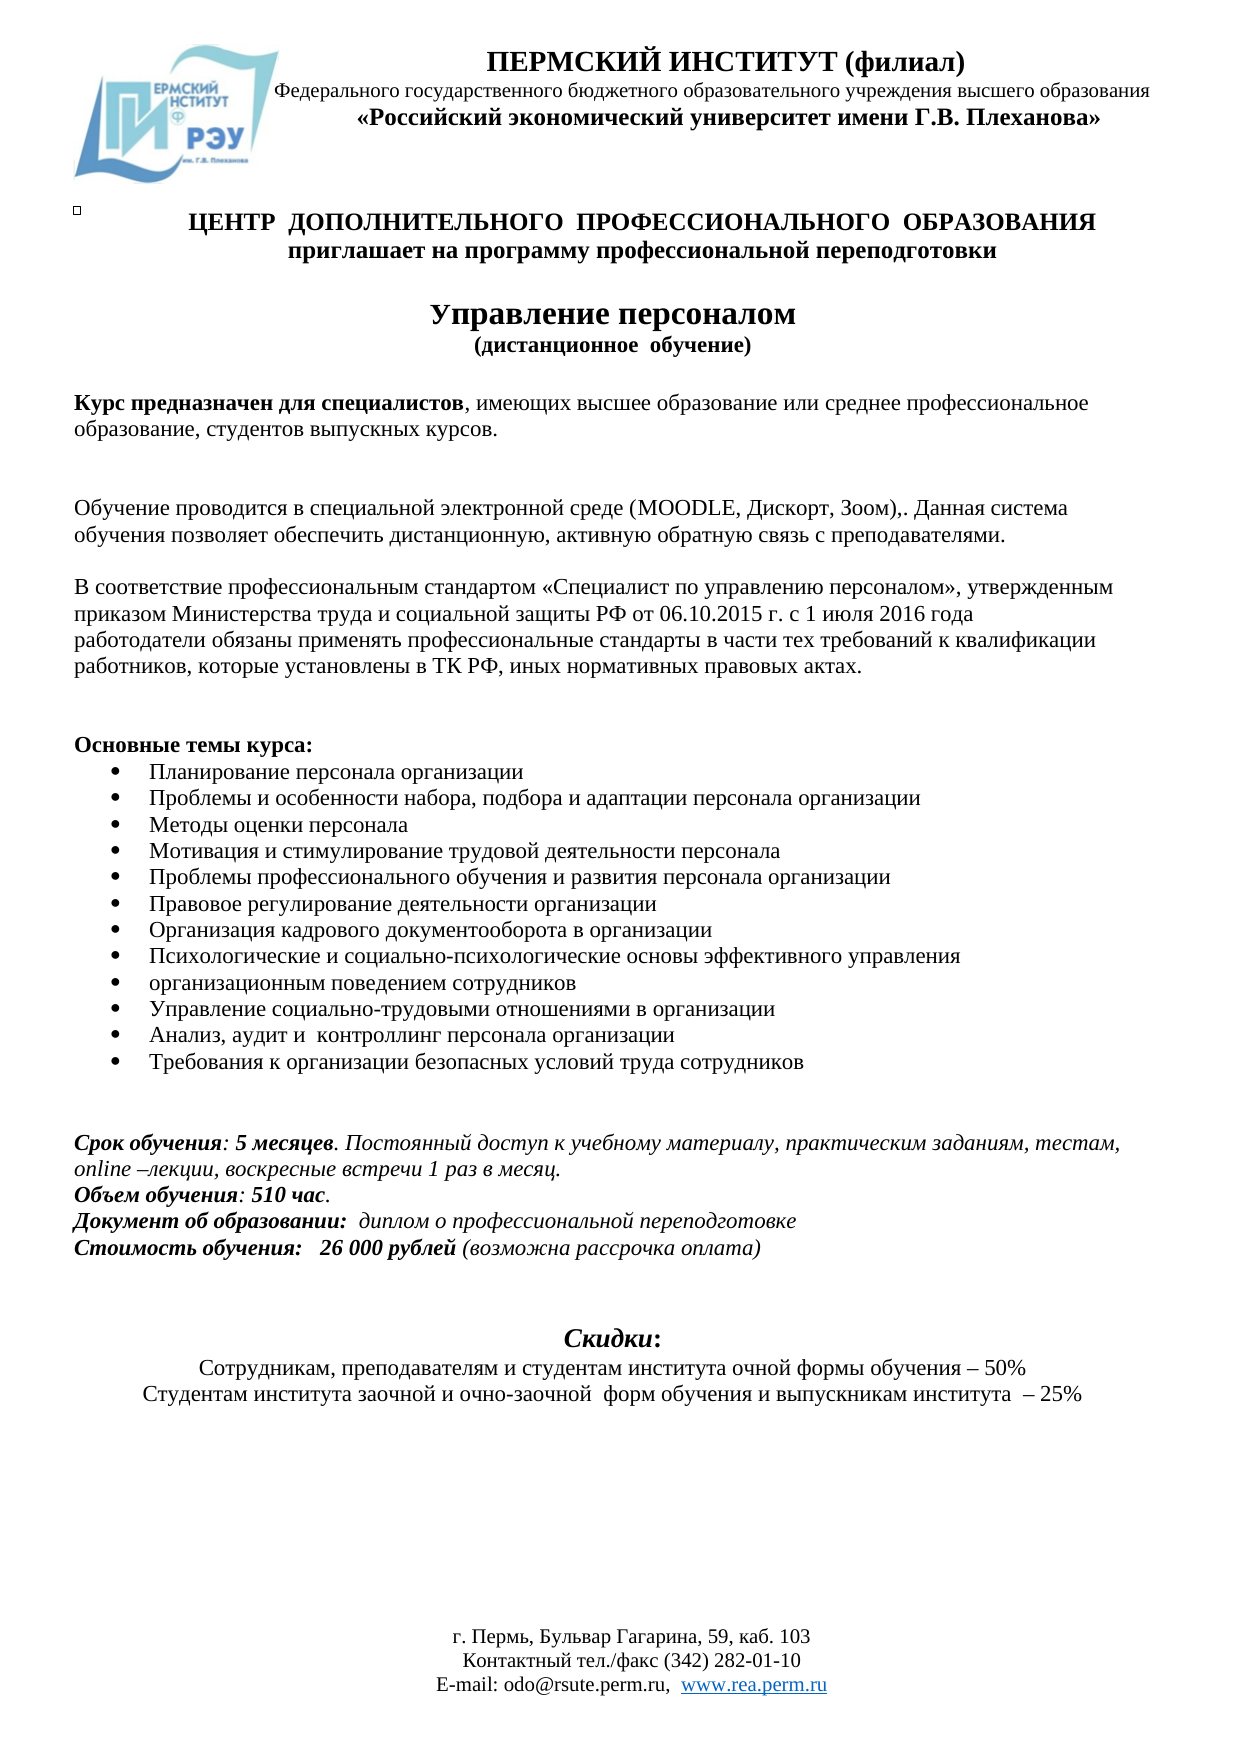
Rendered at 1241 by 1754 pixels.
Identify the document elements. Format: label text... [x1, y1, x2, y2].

list организационным поведением сотрудников [111, 969, 1152, 995]
text Срок обучения: 5 месяцев. Постоянный доступ к учебному материалу, практическим заданиям, тестам, online –лекции, воскресные встречи 1 раз в месяц. [74, 1128, 1152, 1181]
list Методы оценки персонала [111, 811, 1152, 837]
text Стоимость обучения: 26 000 рублей (возможна рассрочка оплата) [74, 1234, 1152, 1260]
picture [73, 44, 280, 184]
list Требования к организации безопасных условий труда сотрудников [111, 1048, 1152, 1074]
text Обучение проводится в специальной электронной среде (MOODLE, Дискорт, Зоом),. Данная система обучения позволяет обеспечить дистанционную, активную обратную связь с преподавателями. [74, 494, 1152, 547]
list Проблемы профессионального обучения и развития персонала организации [111, 863, 1152, 890]
text Управление персоналом [74, 293, 1152, 331]
list Планирование персонала организации [111, 758, 1152, 784]
list Мотивация и стимулирование трудовой деятельности персонала [111, 837, 1152, 863]
list Анализ, аудит и контроллинг персонала организации [111, 1021, 1152, 1048]
text Скидки: [74, 1323, 1152, 1354]
text ЦЕНТР ДОПОЛНИТЕЛЬНОГО ПРОФЕССИОНАЛЬНОГО ОБРАЗОВАНИЯ [133, 207, 1152, 236]
text Объем обучения: 510 час. [74, 1181, 1152, 1208]
list Правовое регулирование деятельности организации [111, 890, 1152, 916]
list Организация кадрового документооборота в организации [111, 916, 1152, 942]
text (дистанционное обучение) [74, 331, 1152, 358]
text Студентам института заочной и очно-заочной форм обучения и выпускникам института – 25% [74, 1380, 1152, 1406]
text Основные темы курса: [74, 732, 1152, 758]
text Сотрудникам, преподавателям и студентам института очной формы обучения – 50% [74, 1354, 1152, 1380]
text Курс предназначен для специалистов, имеющих высшее образование или среднее профессиональное образование, студентов выпускных курсов. [74, 389, 1152, 442]
list Психологические и социально-психологические основы эффективного управления [111, 942, 1152, 969]
text приглашает на программу профессиональной переподготовки [133, 236, 1152, 264]
list Управление социально-трудовыми отношениями в организации [111, 995, 1152, 1021]
text В соответствие профессиональным стандартом «Специалист по управлению персоналом», утвержденным приказом Министерства труда и социальной защиты РФ от 06.10.2015 г. с 1 июля 2016 года работодатели обязаны применять профессиональные стандарты в части тех требований к квалификации работников, которые установлены в ТК РФ, иных нормативных правовых актах. [74, 573, 1152, 679]
list Проблемы и особенности набора, подбора и адаптации персонала организации [111, 784, 1152, 811]
text Документ об образовании: диплом о профессиональной переподготовке [74, 1208, 1152, 1234]
